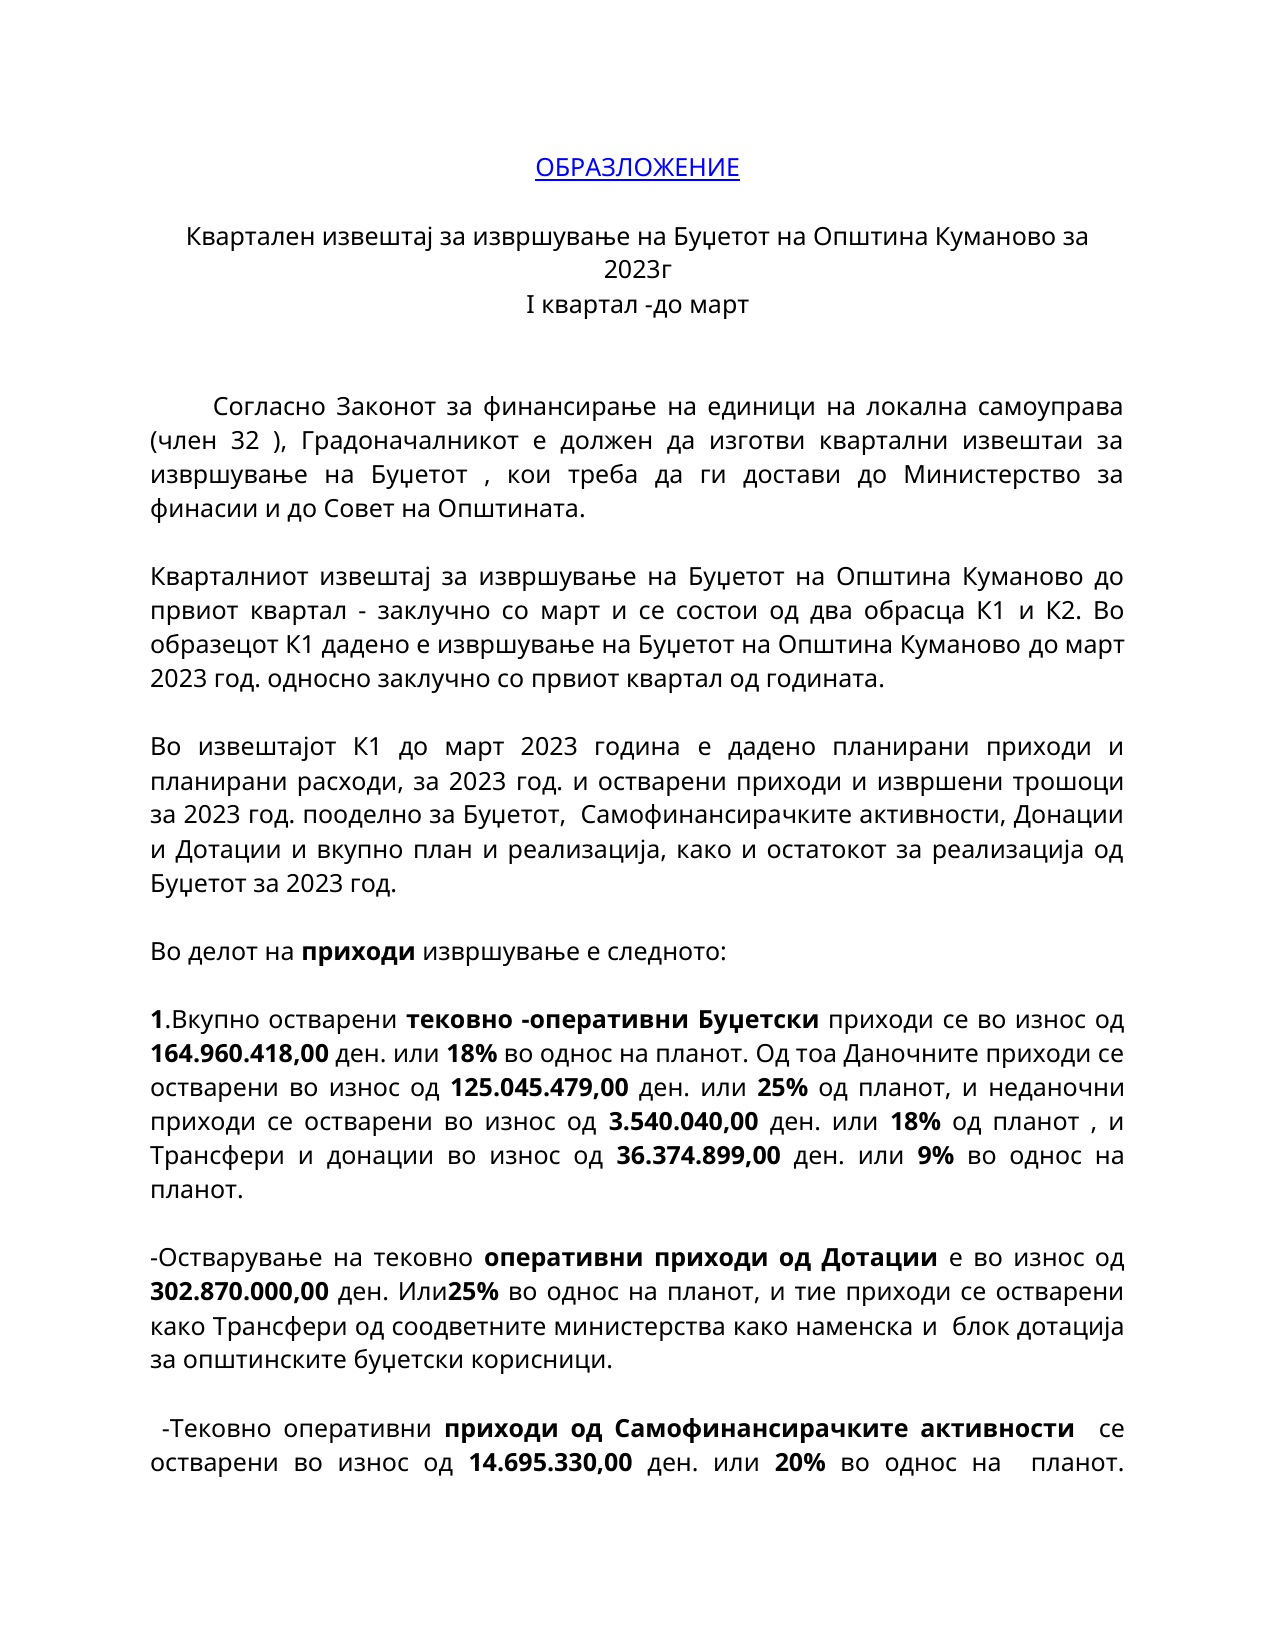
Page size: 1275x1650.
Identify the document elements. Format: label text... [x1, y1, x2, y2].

text I квартал -до март [150, 286, 1125, 320]
text Во извештајот К1 до март 2023 година е дадено планирани приходи и планирани расходи, за 2023 год. и остварени приходи и извршени трошоци за 2023 год. пооделно за Буџетот, Самофинансирачките активности, Донации и Дотации и вкупно план и реализација, како и остатокот за реализација од Буџетот за 2023 год. [150, 729, 1125, 899]
text Согласно Законот за финансирање на единици на локална самоуправа (член 32 ), Градоначалникот е должен да изготви квартални извештаи за извршување на Буџетот , кои треба да ги достави до Министерство за финасии и до Совет на Општината. [150, 388, 1125, 525]
text -Остварување на тековно оперативни приходи од Дотации е во износ од 302.870.000,00 ден. Или25% во однос на планот, и тие приходи се остварени како Трансфери од соодветните министерства како наменска и блок дотација за општинските буџетски корисници. [150, 1240, 1125, 1376]
text Кварталниот извештај за извршување на Буџетот на Општина Куманово до првиот квартал - заклучно со март и се состои од два обрасца К1 и К2. Во образецот К1 дадено е извршување на Буџетот на Општина Куманово до март 2023 год. односно заклучно со првиот квартал од годината. [150, 559, 1125, 695]
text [150, 1410, 1125, 1478]
text Во делот на приходи извршување е следното: [150, 933, 1125, 967]
text 1.Вкупно остварени тековно -оперативни Буџетски приходи се во износ од 164.960.418,00 ден. или 18% во однос на планот. Од тоа Даночните приходи се остварени во износ од 125.045.479,00 ден. или 25% од планот, и неданочни приходи се остварени во износ од 3.540.040,00 ден. или 18% од планот , и Трансфери и донации во износ од 36.374.899,00 ден. или 9% во однос на планот. [150, 1002, 1125, 1206]
text Квартален извештај за извршување на Буџетот на Општина Куманово за 2023г [150, 218, 1125, 286]
text ОБРАЗЛОЖЕНИЕ [150, 150, 1125, 184]
